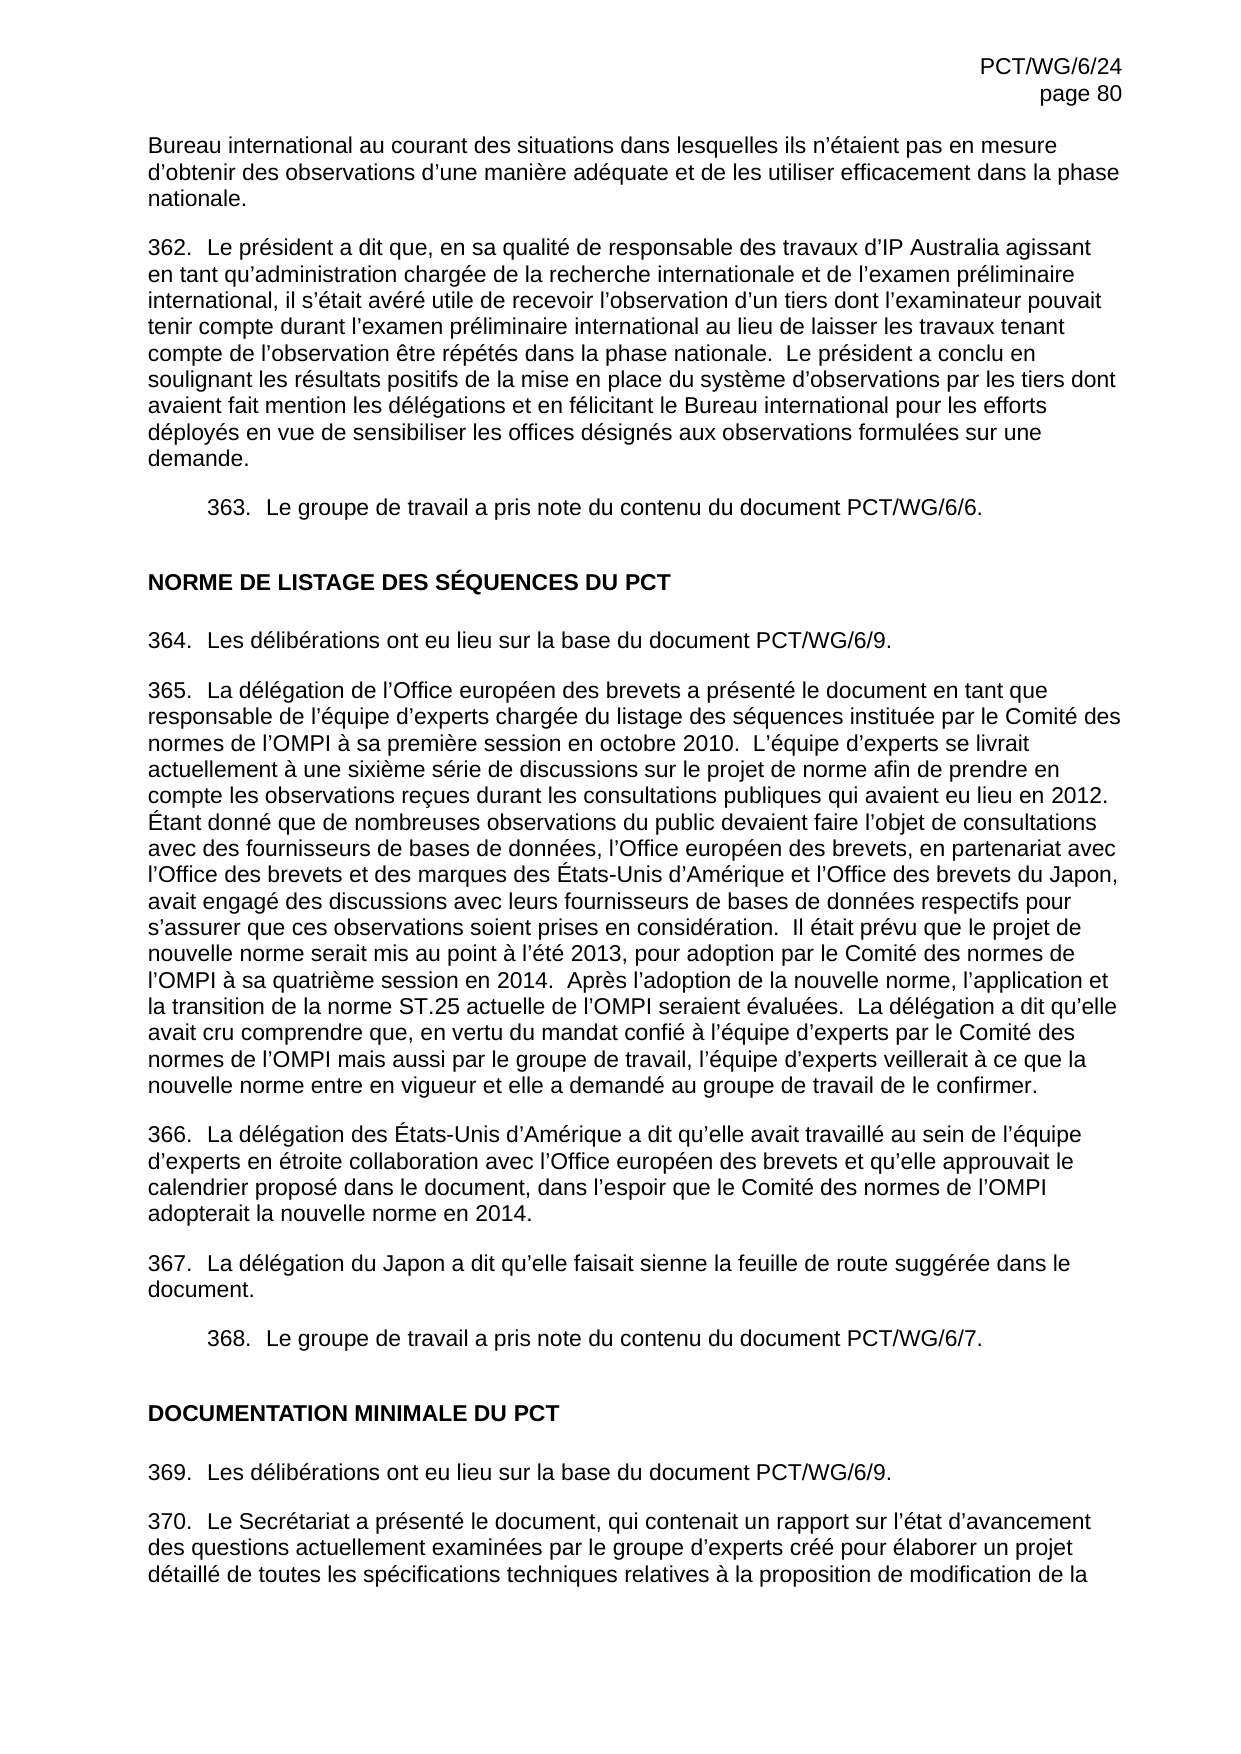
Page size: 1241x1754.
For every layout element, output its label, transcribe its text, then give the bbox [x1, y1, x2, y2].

text Le groupe de travail a pris note du contenu du document PCT/WG/6/6. [207, 494, 1122, 521]
text La délégation du Japon a dit qu’elle faisait sienne la feuille de route suggérée dans le document. [148, 1250, 1122, 1302]
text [148, 1508, 1122, 1587]
list Bureau international au courant des situations dans lesquelles ils n’étaient pas en mesure d’obtenir des observations d’une manière adéquate et de les utiliser efficacement dans la phase nationale. [148, 132, 1122, 211]
text Le groupe de travail a pris note du contenu du document PCT/WG/6/7. [207, 1325, 1122, 1352]
text Les délibérations ont eu lieu sur la base du document PCT/WG/6/9. [148, 627, 1122, 654]
text La délégation des États-Unis d’Amérique a dit qu’elle avait travaillé au sein de l’équipe d’experts en étroite collaboration avec l’Office européen des brevets et qu’elle approuvait le calendrier proposé dans le document, dans l’espoir que le Comité des normes de l’OMPI adopterait la nouvelle norme en 2014. [148, 1121, 1122, 1227]
subtitle Norme de listage des séquences du PCT [148, 568, 1122, 595]
text Les délibérations ont eu lieu sur la base du document PCT/WG/6/9. [148, 1458, 1122, 1485]
text Le président a dit que, en sa qualité de responsable des travaux d’IP Australia agissant en tant qu’administration chargée de la recherche internationale et de l’examen préliminaire international, il s’était avéré utile de recevoir l’observation d’un tiers dont l’examinateur pouvait tenir compte durant l’examen préliminaire international au lieu de laisser les travaux tenant compte de l’observation être répétés dans la phase nationale. Le président a conclu en soulignant les résultats positifs de la mise en place du système d’observations par les tiers dont avaient fait mention les délégations et en félicitant le Bureau international pour les efforts déployés en vue de sensibiliser les offices désignés aux observations formulées sur une demande. [148, 234, 1122, 471]
subtitle Documentation minimale du PCT [148, 1399, 1122, 1426]
text La délégation de l’Office européen des brevets a présenté le document en tant que responsable de l’équipe d’experts chargée du listage des séquences instituée par le Comité des normes de l’OMPI à sa première session en octobre 2010. L’équipe d’experts se livrait actuellement à une sixième série de discussions sur le projet de norme afin de prendre en compte les observations reçues durant les consultations publiques qui avaient eu lieu en 2012. Étant donné que de nombreuses observations du public devaient faire l’objet de consultations avec des fournisseurs de bases de données, l’Office européen des brevets, en partenariat avec l’Office des brevets et des marques des États-Unis d’Amérique et l’Office des brevets du Japon, avait engagé des discussions avec leurs fournisseurs de bases de données respectifs pour s’assurer que ces observations soient prises en considération. Il était prévu que le projet de nouvelle norme serait mis au point à l’été 2013, pour adoption par le Comité des normes de l’OMPI à sa quatrième session en 2014. Après l’adoption de la nouvelle norme, l’application et la transition de la norme ST.25 actuelle de l’OMPI seraient évaluées. La délégation a dit qu’elle avait cru comprendre que, en vertu du mandat confié à l’équipe d’experts par le Comité des normes de l’OMPI mais aussi par le groupe de travail, l’équipe d’experts veillerait à ce que la nouvelle norme entre en vigueur et elle a demandé au groupe de travail de le confirmer. [148, 677, 1122, 1098]
